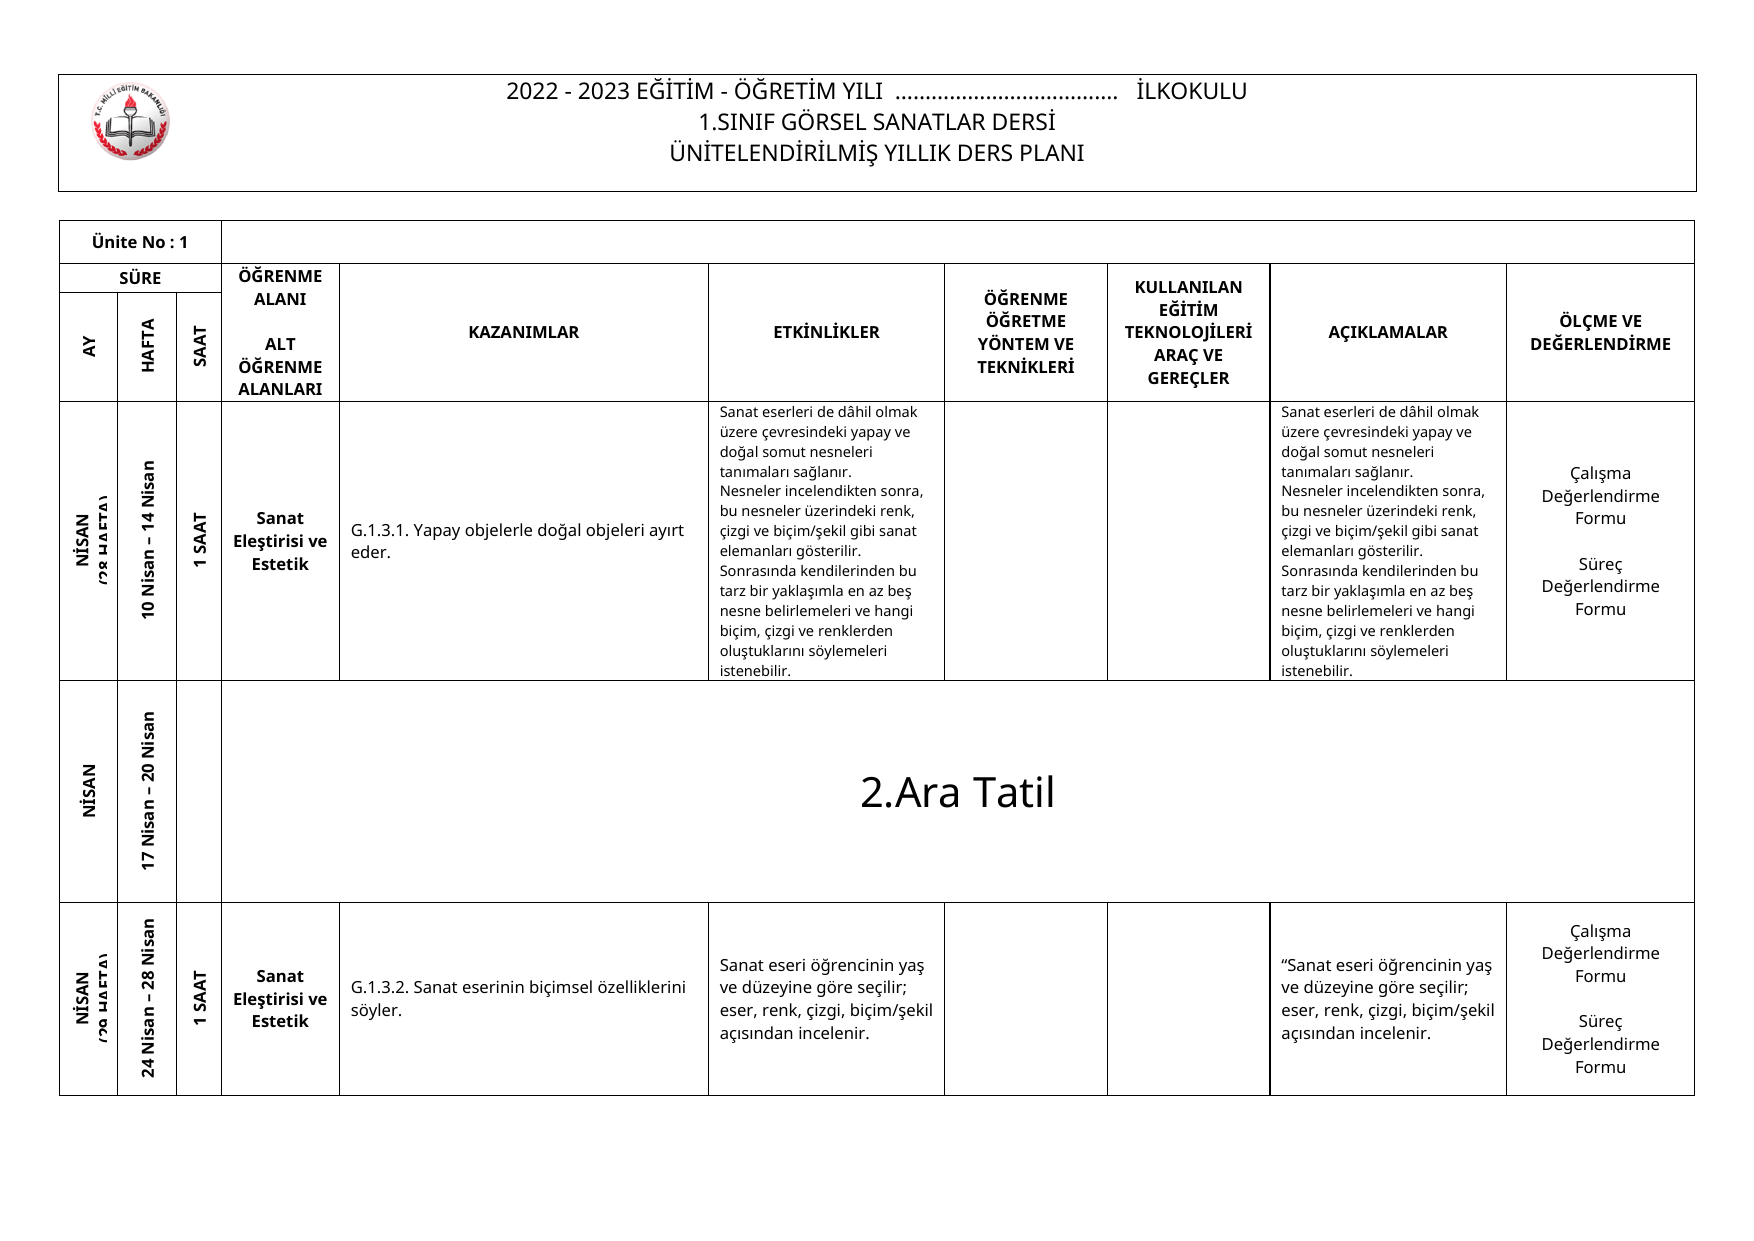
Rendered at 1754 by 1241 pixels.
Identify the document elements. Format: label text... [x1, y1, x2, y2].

picture [85, 77, 175, 167]
table_cell “Sanat eseri öğrencinin yaş ve düzeyine göre seçilir; eser, renk, çizgi, biçim/şekil açısından incelenir. [1271, 903, 1506, 1094]
table_cell [1108, 903, 1269, 1094]
table_cell AÇIKLAMALAR [1271, 264, 1506, 401]
table_cell ÖĞRENME ÖĞRETME YÖNTEM VE TEKNİKLERİ [945, 264, 1107, 401]
table_cell [177, 681, 221, 902]
table_cell 17 Nisan – 20 Nisan [118, 681, 176, 902]
table_cell NİSAN [60, 681, 117, 902]
table_cell 1 SAAT [177, 903, 221, 1094]
table_cell SAAT [177, 293, 221, 401]
table_cell 1 SAAT [177, 402, 221, 680]
table_cell [945, 402, 1107, 680]
table_cell Çalışma Değerlendirme Formu Süreç Değerlendirme Formu [1507, 402, 1694, 680]
table_cell [945, 903, 1107, 1094]
table_cell G.1.3.2. Sanat eserinin biçimsel özelliklerini söyler. [340, 903, 708, 1094]
table_cell KULLANILAN EĞİTİM TEKNOLOJİLERİ ARAÇ VE GEREÇLER [1108, 264, 1269, 401]
table_cell Sanat eserleri de dâhil olmak üzere çevresindeki yapay ve doğal somut nesneleri tanımaları sağlanır. Nesneler incelendikten sonra, bu nesneler üzerindeki renk, çizgi ve biçim/şekil gibi sanat elemanları gösterilir. Sonrasında kendilerinden bu tarz bir yaklaşımla en az beş nesne belirlemeleri ve hangi biçim, çizgi ve renklerden oluştuklarını söylemeleri istenebilir. [709, 402, 944, 680]
table_cell [1108, 402, 1269, 680]
table_cell Sanat eseri öğrencinin yaş ve düzeyine göre seçilir; eser, renk, çizgi, biçim/şekil açısından incelenir. [709, 903, 944, 1094]
table_cell AY [60, 293, 117, 401]
table_cell ÖĞRENME ALANI ALT ÖĞRENME ALANLARI [222, 264, 339, 401]
table_cell NİSAN (29.HAFTA) [60, 903, 117, 1094]
table_cell 24 Nisan – 28 Nisan [118, 903, 176, 1094]
table_cell Çalışma Değerlendirme Formu Süreç Değerlendirme Formu [1507, 903, 1694, 1094]
table_cell ÖLÇME VE DEĞERLENDİRME [1507, 264, 1694, 401]
table_cell ETKİNLİKLER [709, 264, 944, 401]
table_header Ünite No : 1 [60, 221, 221, 263]
table_cell G.1.3.1. Yapay objelerle doğal objeleri ayırt eder. [340, 402, 708, 680]
table_cell Sanat eserleri de dâhil olmak üzere çevresindeki yapay ve doğal somut nesneleri tanımaları sağlanır. Nesneler incelendikten sonra, bu nesneler üzerindeki renk, çizgi ve biçim/şekil gibi sanat elemanları gösterilir. Sonrasında kendilerinden bu tarz bir yaklaşımla en az beş nesne belirlemeleri ve hangi biçim, çizgi ve renklerden oluştuklarını söylemeleri istenebilir. [1271, 402, 1506, 680]
table_cell 2.Ara Tatil [222, 681, 1694, 902]
table_cell Sanat Eleştirisi ve Estetik [222, 402, 339, 680]
table_cell SÜRE [60, 264, 221, 292]
table_cell Sanat Eleştirisi ve Estetik [222, 903, 339, 1094]
table_cell KAZANIMLAR [340, 264, 708, 401]
table_cell NİSAN (28.HAFTA) [60, 402, 117, 680]
table_header [222, 221, 1694, 263]
table_cell HAFTA [118, 293, 176, 401]
table_cell 10 Nisan – 14 Nisan [118, 402, 176, 680]
